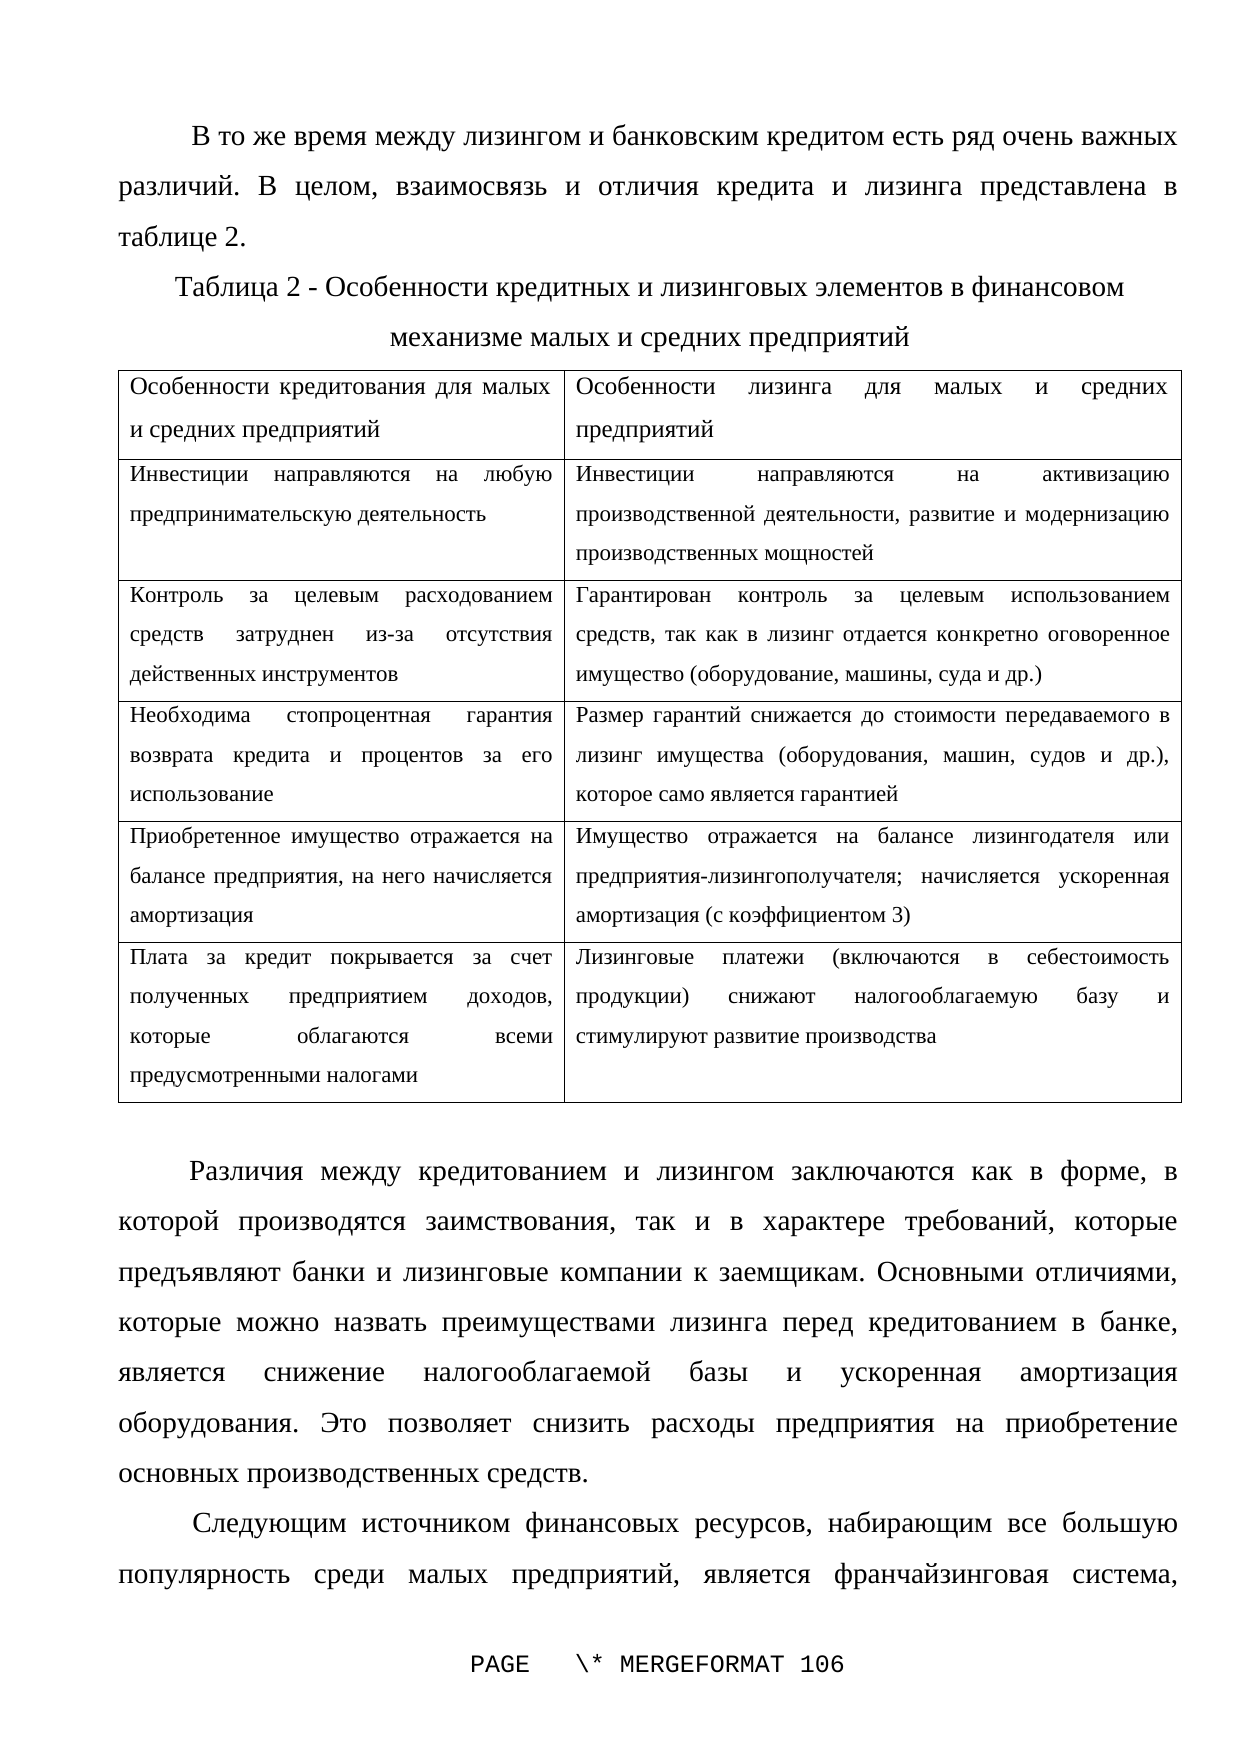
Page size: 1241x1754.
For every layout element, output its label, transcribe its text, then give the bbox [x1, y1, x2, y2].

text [118, 1505, 1179, 1589]
table_cell Контроль за целевым расходованием средств затруднен из-за отсутствия действенных инструментов [119, 581, 564, 701]
table_cell Плата за кредит покрывается за счет полученных предприятием доходов, которые облагаются всеми предусмотренными налогами [119, 943, 564, 1102]
table_cell Инвестиции направляются на активизацию производственной деятельности, развитие и модернизацию производственных мощностей [565, 460, 1181, 580]
table_cell Гарантирован контроль за целевым использованием средств, так как в лизинг отдается конкретно оговоренное имущество (оборудование, машины, суда и др.) [565, 581, 1181, 701]
table_cell Инвестиции направляются на любую предпринимательскую деятельность [119, 460, 564, 580]
text В то же время между лизингом и банковским кредитом есть ряд очень важных различий. В целом, взаимосвязь и отличия кредита и лизинга представлена в таблице 2. [118, 118, 1179, 252]
table_header Особенности кредитования для малых и средних предприятий [119, 371, 564, 459]
table_cell Приобретенное имущество отражается на балансе предприятия, на него начисляется амортизация [119, 822, 564, 942]
text Таблица 2 - Особенности кредитных и лизинговых элементов в финансовом механизме малых и средних предприятий [118, 269, 1181, 353]
table_cell Размер гарантий снижается до стоимости передаваемого в лизинг имущества (оборудования, машин, судов и др.), которое само является гарантией [565, 702, 1181, 821]
table_header Особенности лизинга для малых и средних предприятий [565, 371, 1181, 459]
text Различия между кредитованием и лизингом заключаются как в форме, в которой производятся заимствования, так и в характере требований, которые предъявляют банки и лизинговые компании к заемщикам. Основными отличиями, которые можно назвать преимуществами лизинга перед кредитованием в банке, является снижение налогооблагаемой базы и ускоренная амортизация оборудования. Это позволяет снизить расходы предприятия на приобретение основных производственных средств. [118, 1153, 1179, 1489]
table_cell Необходима стопроцентная гарантия возврата кредита и процентов за его использование [119, 702, 564, 821]
table_cell Имущество отражается на балансе лизингодателя или предприятия-лизингополучателя; начисляется ускоренная амортизация (с коэффициентом 3) [565, 822, 1181, 942]
table_cell Лизинговые платежи (включаются в себестоимость продукции) снижают налогооблагаемую базу и стимулируют развитие производства [565, 943, 1181, 1102]
